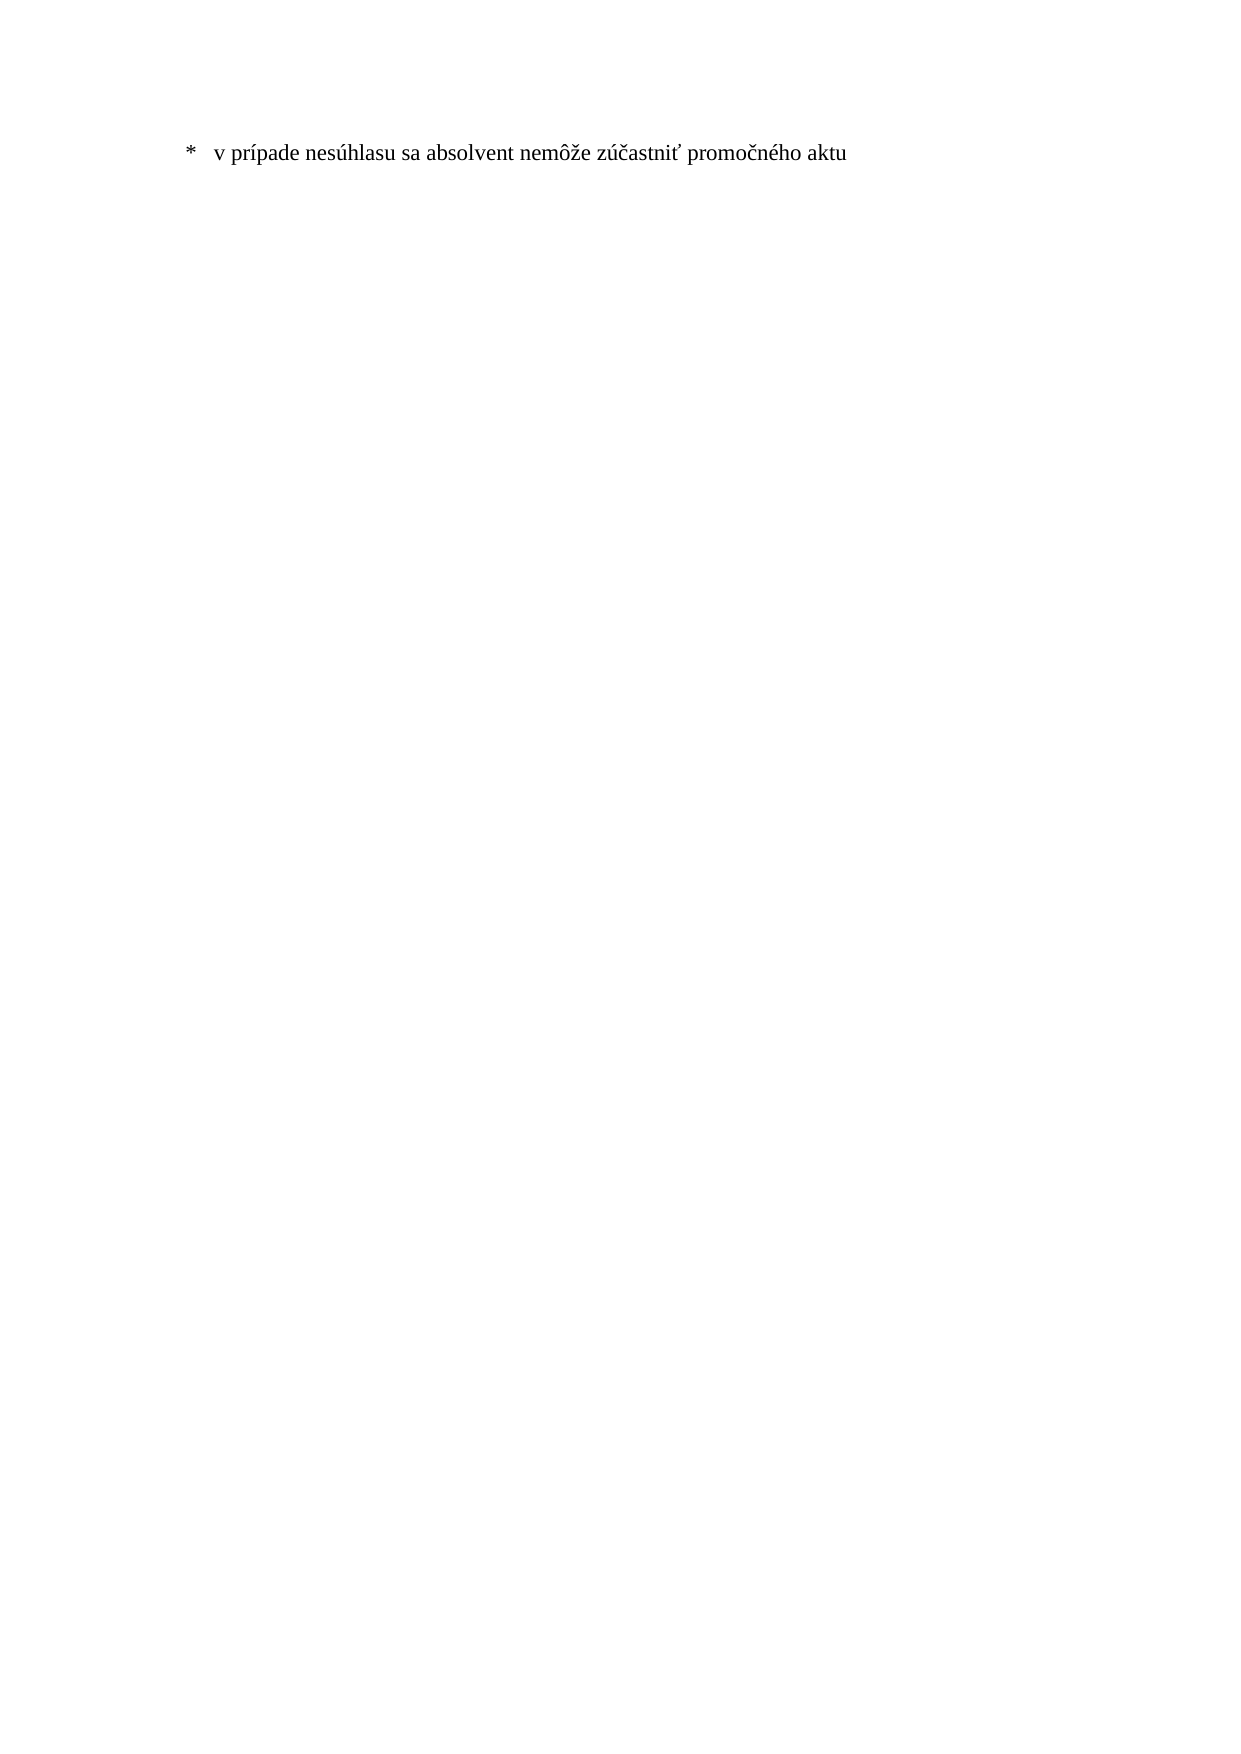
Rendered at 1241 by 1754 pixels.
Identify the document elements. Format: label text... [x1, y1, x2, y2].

text * v prípade nesúhlasu sa absolvent nemôže zúčastniť promočného aktu [185, 139, 1092, 166]
